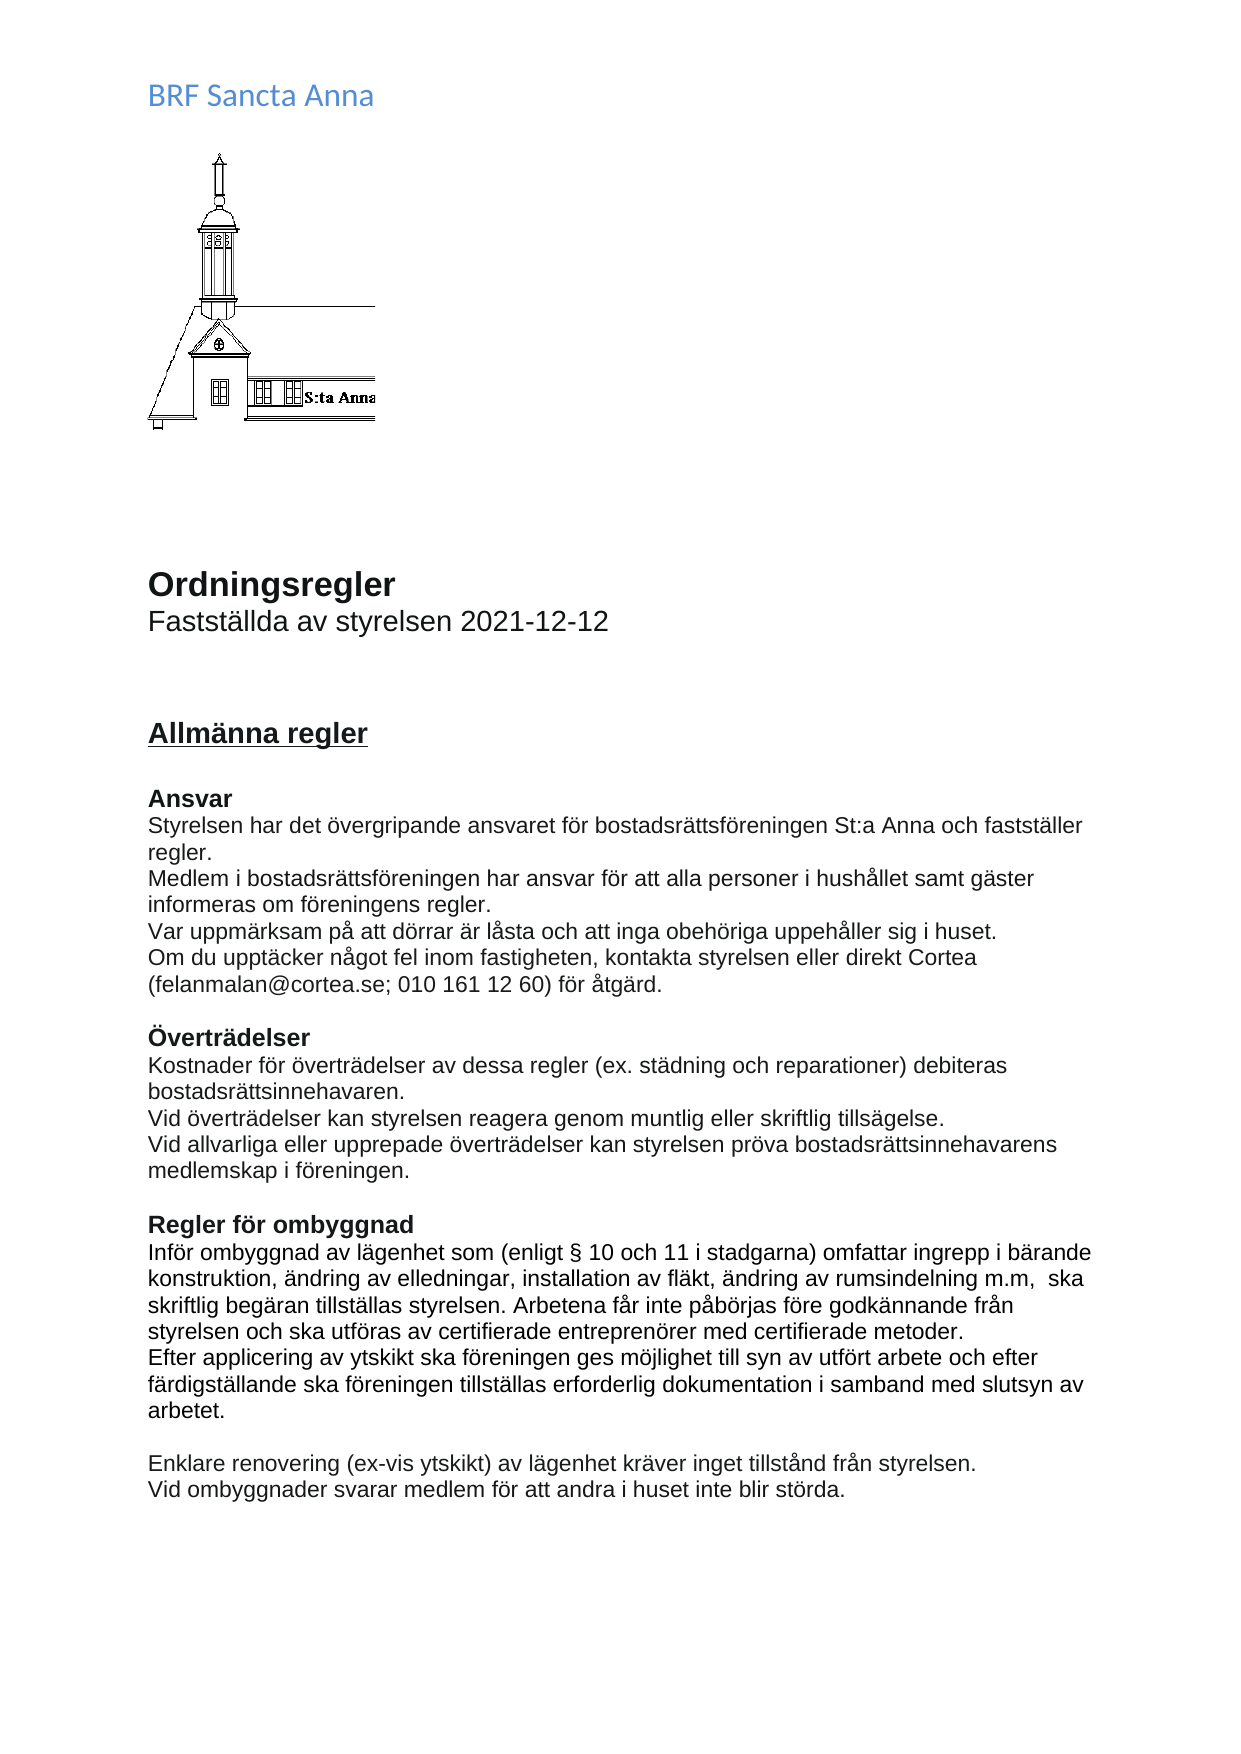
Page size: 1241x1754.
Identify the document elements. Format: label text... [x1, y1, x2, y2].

text bostadsrättsinnehavaren. [148, 1078, 1093, 1105]
text regler. [148, 839, 1093, 865]
text Om du upptäcker något fel inom fastigheten, kontakta styrelsen eller direkt Cortea [148, 944, 1093, 971]
text Kostnader för överträdelser av dessa regler (ex. städning och reparationer) debiteras [148, 1052, 1093, 1078]
text Enklare renovering (ex-vis ytskikt) av lägenhet kräver inget tillstånd från styrelsen. [148, 1450, 1093, 1476]
text Överträdelser [148, 1023, 1093, 1052]
text (felanmalan@cortea.se; 010 161 12 60) för åtgärd. [148, 971, 1093, 997]
text Medlem i bostadsrättsföreningen har ansvar för att alla personer i hushållet samt gäster [148, 865, 1093, 891]
text Vid ombyggnader svarar medlem för att andra i huset inte blir störda. [148, 1476, 1093, 1502]
text Var uppmärksam på att dörrar är låsta och att inga obehöriga uppehåller sig i huset. [148, 918, 1093, 944]
text Vid allvarliga eller upprepade överträdelser kan styrelsen pröva bostadsrättsinnehavarens medlemskap i föreningen. [148, 1131, 1093, 1184]
text Vid överträdelser kan styrelsen reagera genom muntlig eller skriftlig tillsägelse. [148, 1105, 1093, 1131]
text Regler för ombyggnad [148, 1210, 1093, 1239]
text Fastställda av styrelsen 2021-12-12 [148, 604, 1093, 637]
text informeras om föreningens regler. [148, 891, 1093, 918]
text Styrelsen har det övergripande ansvaret för bostadsrättsföreningen St:a Anna och fastställer [148, 812, 1093, 839]
text Efter applicering av ytskikt ska föreningen ges möjlighet till syn av utfört arbete och efter färdigställande ska föreningen tillställas erforderlig dokumentation i samband med slutsyn av arbetet. [148, 1344, 1093, 1423]
text Ansvar [148, 784, 1093, 812]
text Inför ombyggnad av lägenhet som (enligt § 10 och 11 i stadgarna) omfattar ingrepp i bärande konstruktion, ändring av elledningar, installation av fläkt, ändring av rumsindelning m.m, ska skriftlig begäran tillställas styrelsen. Arbetena får inte påbörjas före godkännande från styrelsen och ska utföras av certifierade entreprenörer med certifierade metoder. [148, 1239, 1093, 1344]
text Allmänna regler [148, 717, 1093, 750]
text Ordningsregler [148, 564, 1093, 604]
